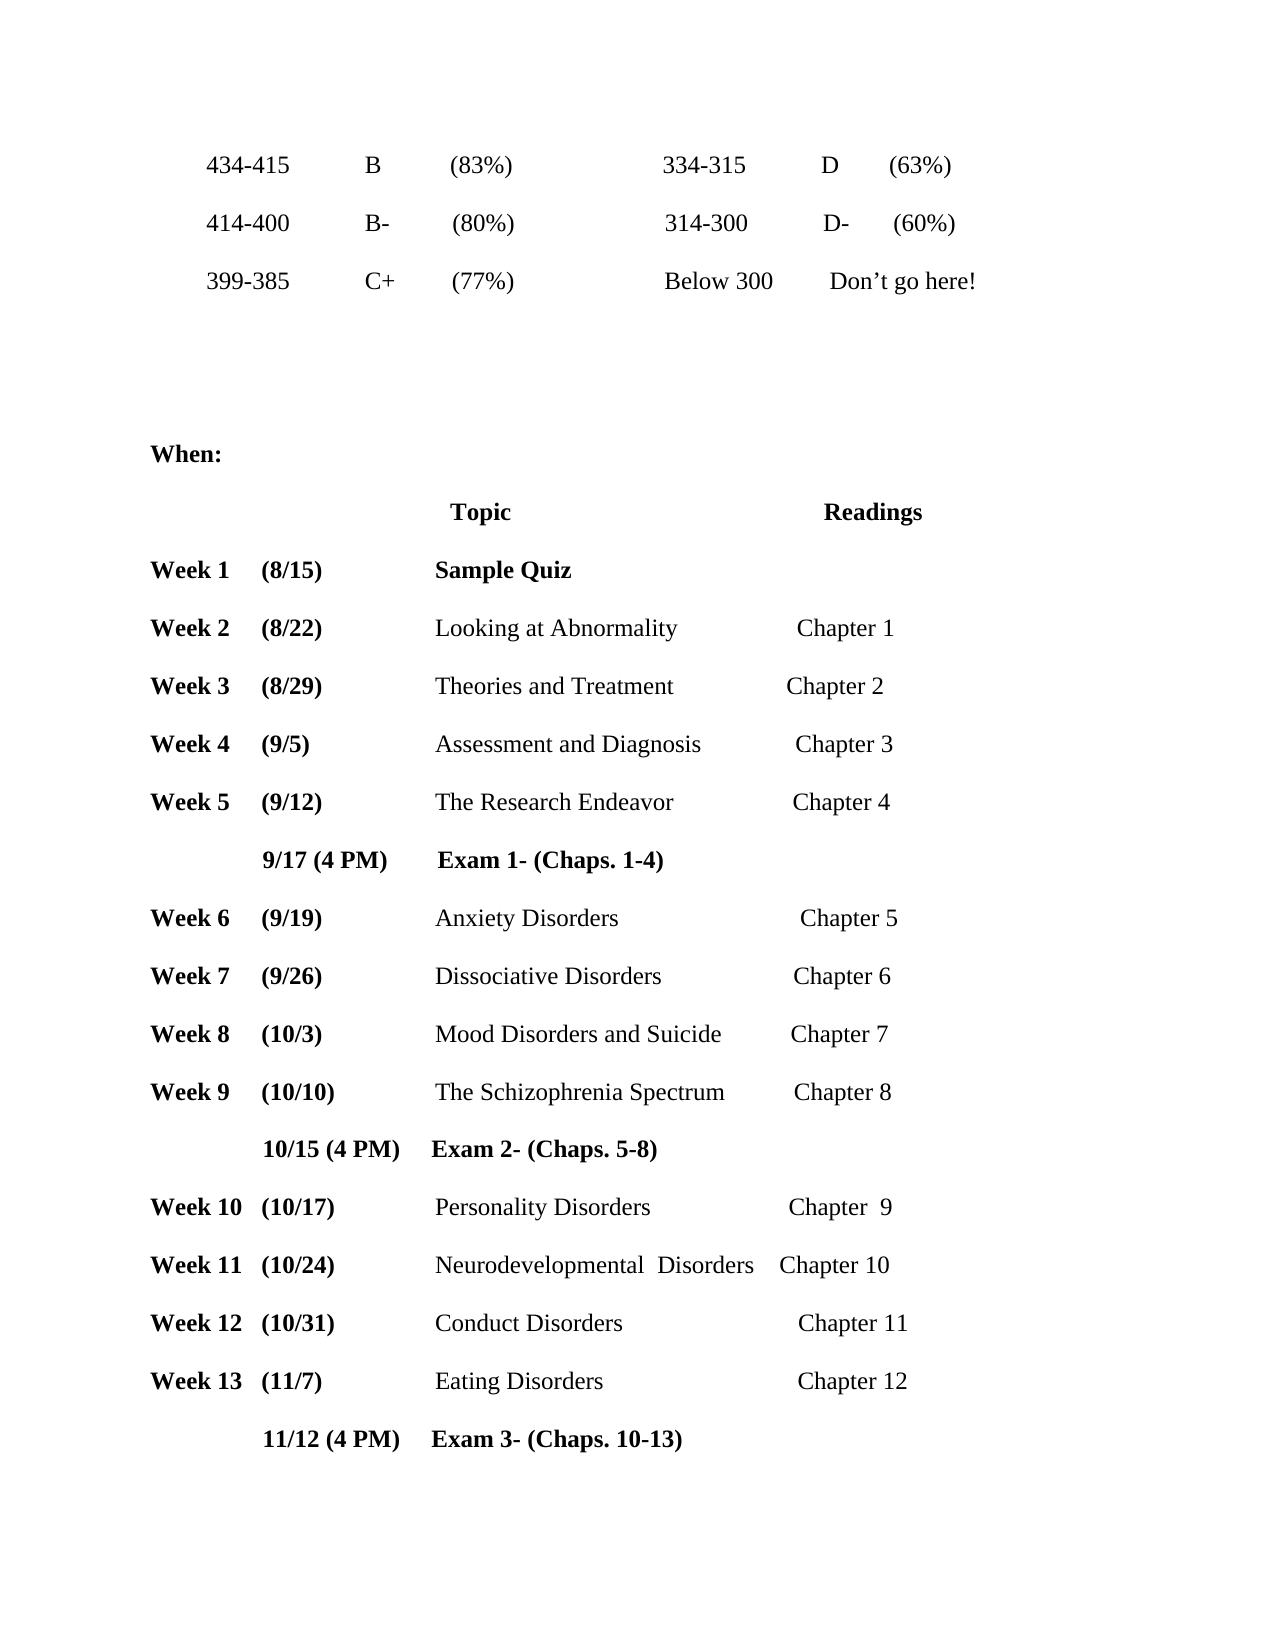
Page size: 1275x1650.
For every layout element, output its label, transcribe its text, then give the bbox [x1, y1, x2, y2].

text Week 2 (8/22) Looking at Abnormality Chapter 1 [150, 613, 1125, 642]
text Week 13 (11/7) Eating Disorders Chapter 12 [150, 1366, 1125, 1395]
text Week 12 (10/31) Conduct Disorders Chapter 11 [150, 1308, 1125, 1337]
text 11/12 (4 PM) Exam 3- (Chaps. 10-13) [150, 1424, 1125, 1453]
text 414-400 B- (80%) 314-300 D- (60%) [150, 208, 1125, 237]
text Week 10 (10/17) Personality Disorders Chapter 9 [150, 1192, 1125, 1221]
text Week 4 (9/5) Assessment and Diagnosis Chapter 3 [150, 729, 1125, 758]
text 399-385 C+ (77%) Below 300 Don’t go here! [150, 266, 1125, 294]
text Week 11 (10/24) Neurodevelopmental Disorders Chapter 10 [150, 1250, 1125, 1279]
text Week 3 (8/29) Theories and Treatment Chapter 2 [150, 671, 1125, 700]
text Week 7 (9/26) Dissociative Disorders Chapter 6 [150, 961, 1125, 989]
text When: [150, 439, 1125, 468]
text Week 5 (9/12) The Research Endeavor Chapter 4 [150, 787, 1125, 816]
text 434-415 B (83%) 334-315 D (63%) [150, 150, 1125, 179]
text Week 8 (10/3) Mood Disorders and Suicide Chapter 7 [150, 1019, 1125, 1047]
text Week 9 (10/10) The Schizophrenia Spectrum Chapter 8 [150, 1077, 1125, 1105]
text Week 6 (9/19) Anxiety Disorders Chapter 5 [150, 903, 1125, 932]
text Week 1 (8/15) Sample Quiz [150, 555, 1125, 584]
text 10/15 (4 PM) Exam 2- (Chaps. 5-8) [150, 1134, 1125, 1163]
text 9/17 (4 PM) Exam 1- (Chaps. 1-4) [150, 845, 1125, 874]
text Topic Readings [150, 497, 1125, 526]
